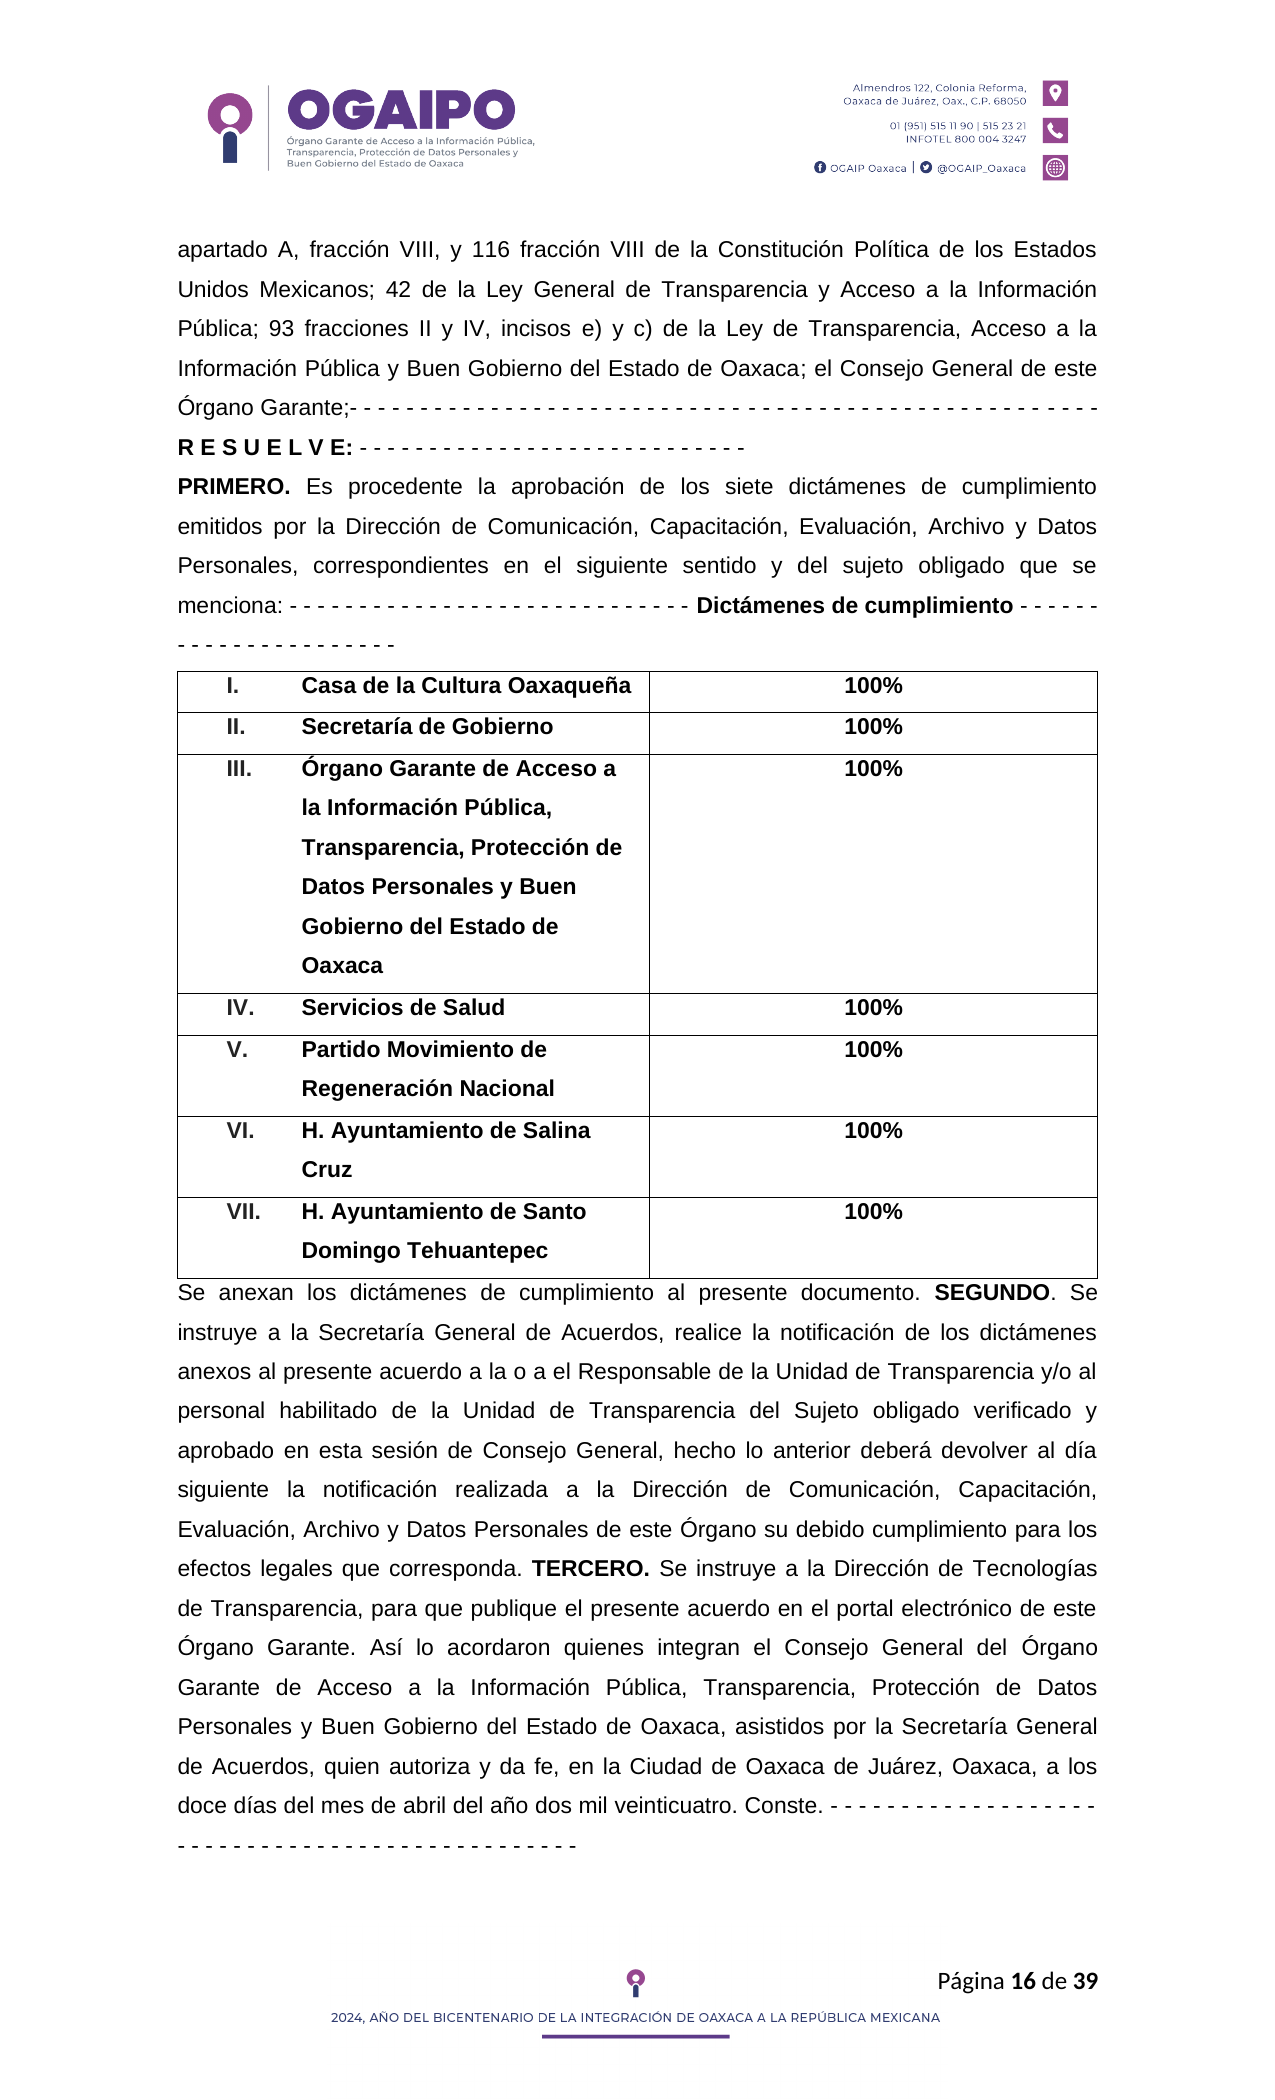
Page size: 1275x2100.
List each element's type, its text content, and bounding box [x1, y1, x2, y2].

table_cell H. Ayuntamiento de Salina Cruz [178, 1117, 649, 1197]
table_cell 100% [650, 755, 1097, 993]
text PRIMERO. Es procedente la aprobación de los siete dictámenes de cumplimiento emitidos por la Dirección de Comunicación, Capacitación, Evaluación, Archivo y Datos Personales, correspondientes en el siguiente sentido y del sujeto obligado que se menciona: - - - - - - - - - - - - - - - - - - - - - - - - - - - - - Dictámenes de cumplimiento - - - - - - - - - - - - - - - - - - - - - - [177, 473, 1098, 657]
table_header 100% [650, 672, 1097, 712]
table_cell Partido Movimiento de Regeneración Nacional [178, 1036, 649, 1116]
table_header Casa de la Cultura Oaxaqueña [178, 672, 649, 712]
table_cell 100% [650, 1036, 1097, 1116]
table_cell Servicios de Salud [178, 994, 649, 1034]
picture [131, 44, 1144, 213]
table_cell 100% [650, 1117, 1097, 1197]
picture [326, 1923, 949, 2099]
text Se anexan los dictámenes de cumplimiento al presente documento. SEGUNDO. Se instruye a la Secretaría General de Acuerdos, realice la notificación de los dictámenes anexos al presente acuerdo a la o a el Responsable de la Unidad de Transparencia y/o al personal habilitado de la Unidad de Transparencia del Sujeto obligado verificado y aprobado en esta sesión de Consejo General, hecho lo anterior deberá devolver al día siguiente la notificación realizada a la Dirección de Comunicación, Capacitación, Evaluación, Archivo y Datos Personales de este Órgano su debido cumplimiento para los efectos legales que corresponda. TERCERO. Se instruye a la Dirección de Tecnologías de Transparencia, para que publique el presente acuerdo en el portal electrónico de este Órgano Garante. Así lo acordaron quienes integran el Consejo General del Órgano Garante de Acceso a la Información Pública, Transparencia, Protección de Datos Personales y Buen Gobierno del Estado de Oaxaca, asistidos por la Secretaría General de Acuerdos, quien autoriza y da fe, en la Ciudad de Oaxaca de Juárez, Oaxaca, a los doce días del mes de abril del año dos mil veinticuatro. Conste. - - - - - - - - - - - - - - - - - - - - - - - - - - - - - - - - - - - - - - - - - - - - - - - - [177, 1279, 1098, 1858]
table_cell Órgano Garante de Acceso a la Información Pública, Transparencia, Protección de Datos Personales y Buen Gobierno del Estado de Oaxaca [178, 755, 649, 993]
table_cell Secretaría de Gobierno [178, 713, 649, 754]
table_cell 100% [650, 713, 1097, 754]
table_cell H. Ayuntamiento de Santo Domingo Tehuantepec [178, 1198, 649, 1278]
table_cell 100% [650, 994, 1097, 1034]
table_cell 100% [650, 1198, 1097, 1278]
